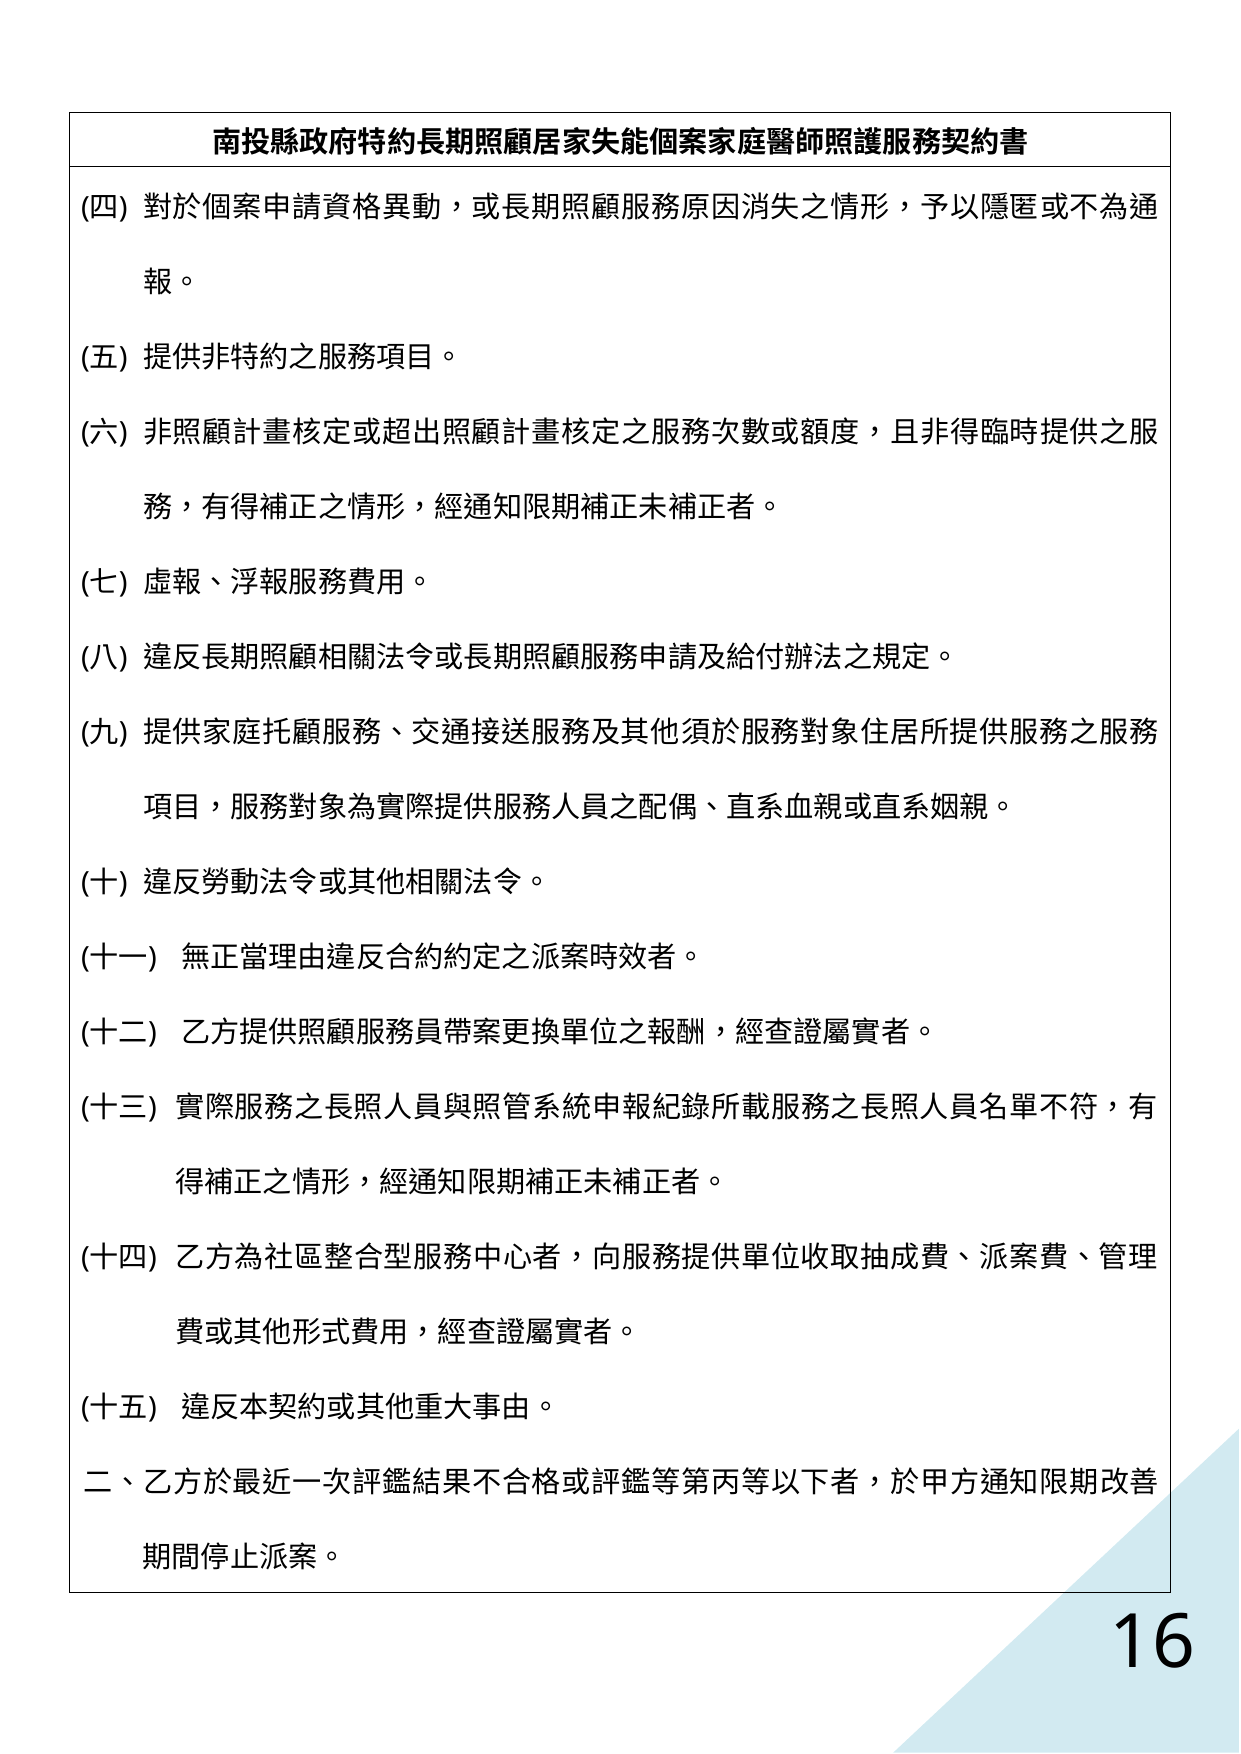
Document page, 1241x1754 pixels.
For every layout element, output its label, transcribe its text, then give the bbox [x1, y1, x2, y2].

table_header 南投縣政府特約長期照顧居家失能個案家庭醫師照護服務契約書 [70, 113, 1170, 166]
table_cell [70, 167, 1170, 1592]
